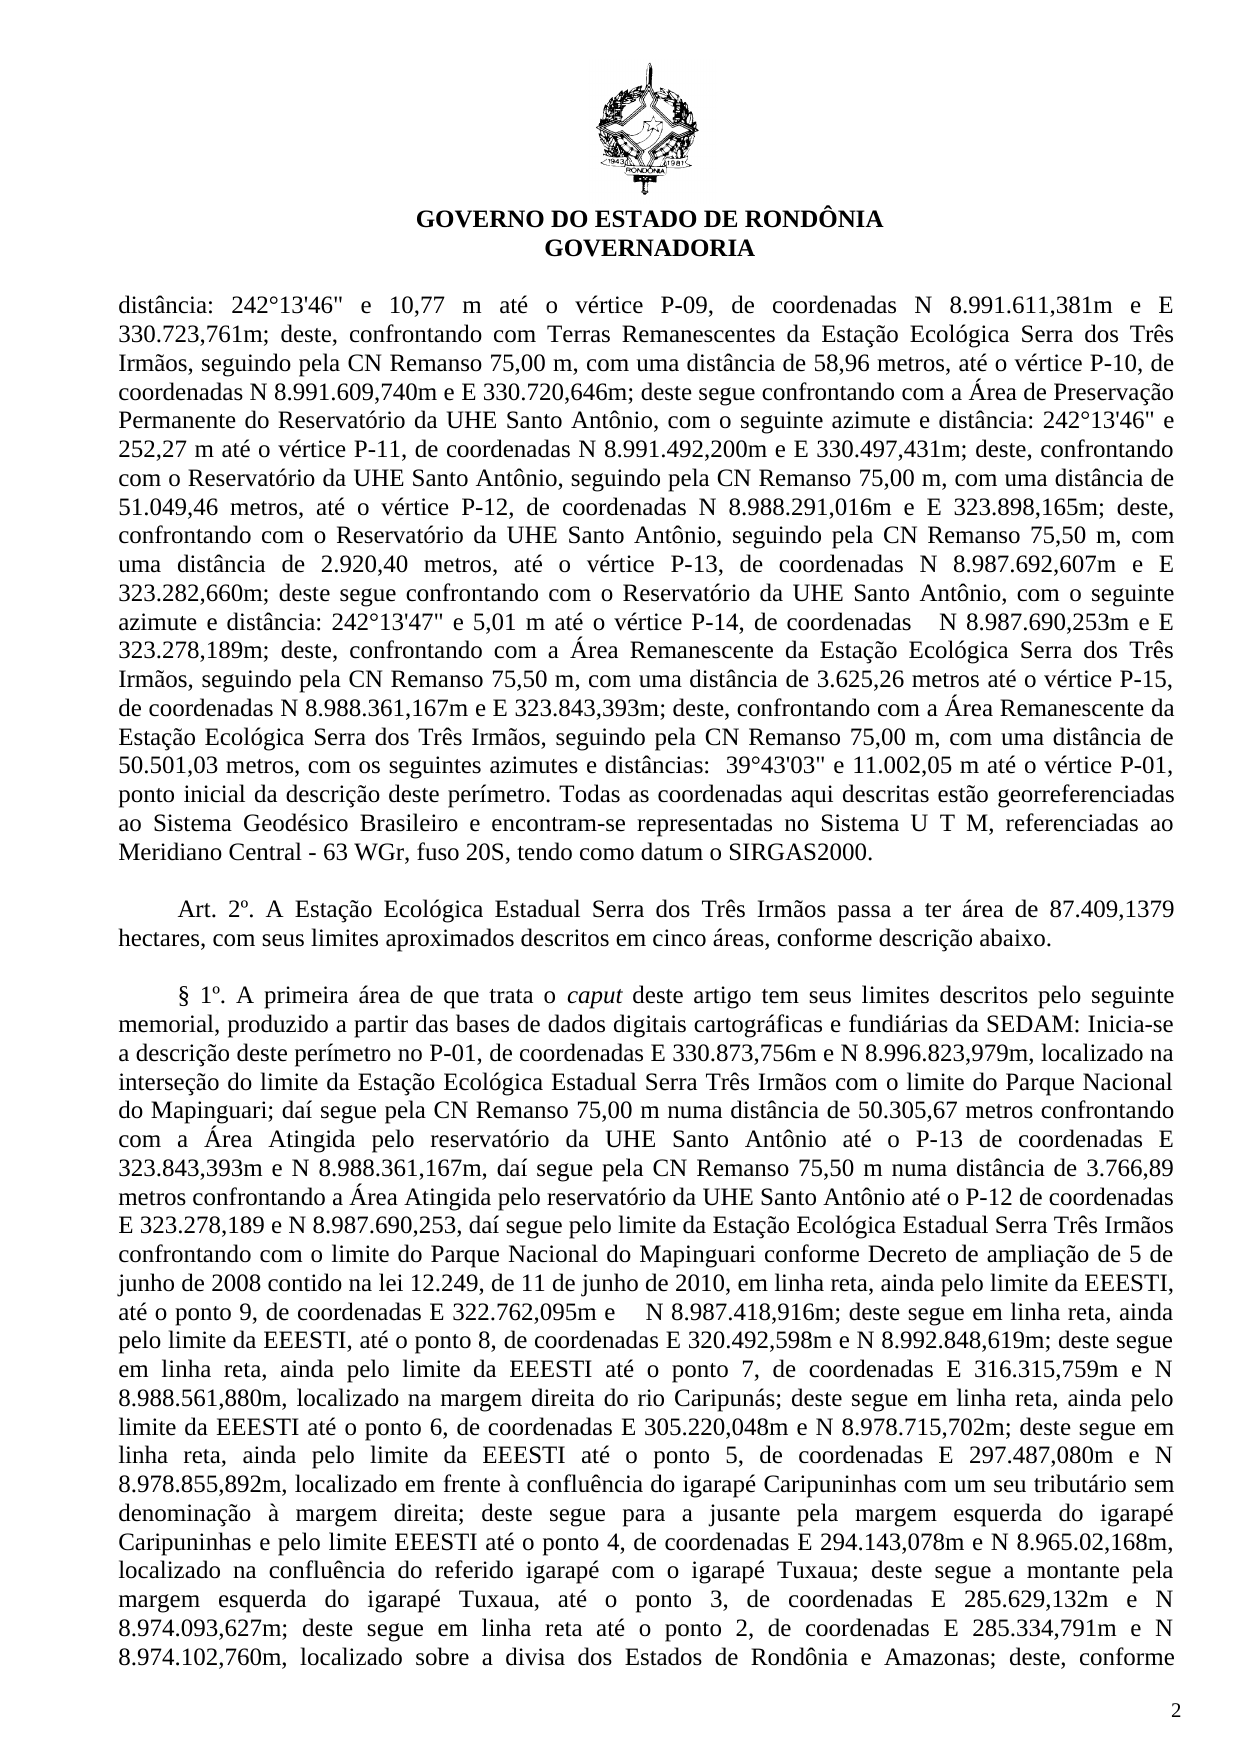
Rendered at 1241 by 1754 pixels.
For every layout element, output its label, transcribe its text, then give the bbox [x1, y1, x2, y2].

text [118, 981, 1175, 1671]
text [118, 291, 1175, 866]
text Art. 2º. A Estação Ecológica Estadual Serra dos Três Irmãos passa a ter área de 87.409,1379 hectares, com seus limites aproximados descritos em cinco áreas, conforme descrição abaixo. [118, 894, 1175, 952]
